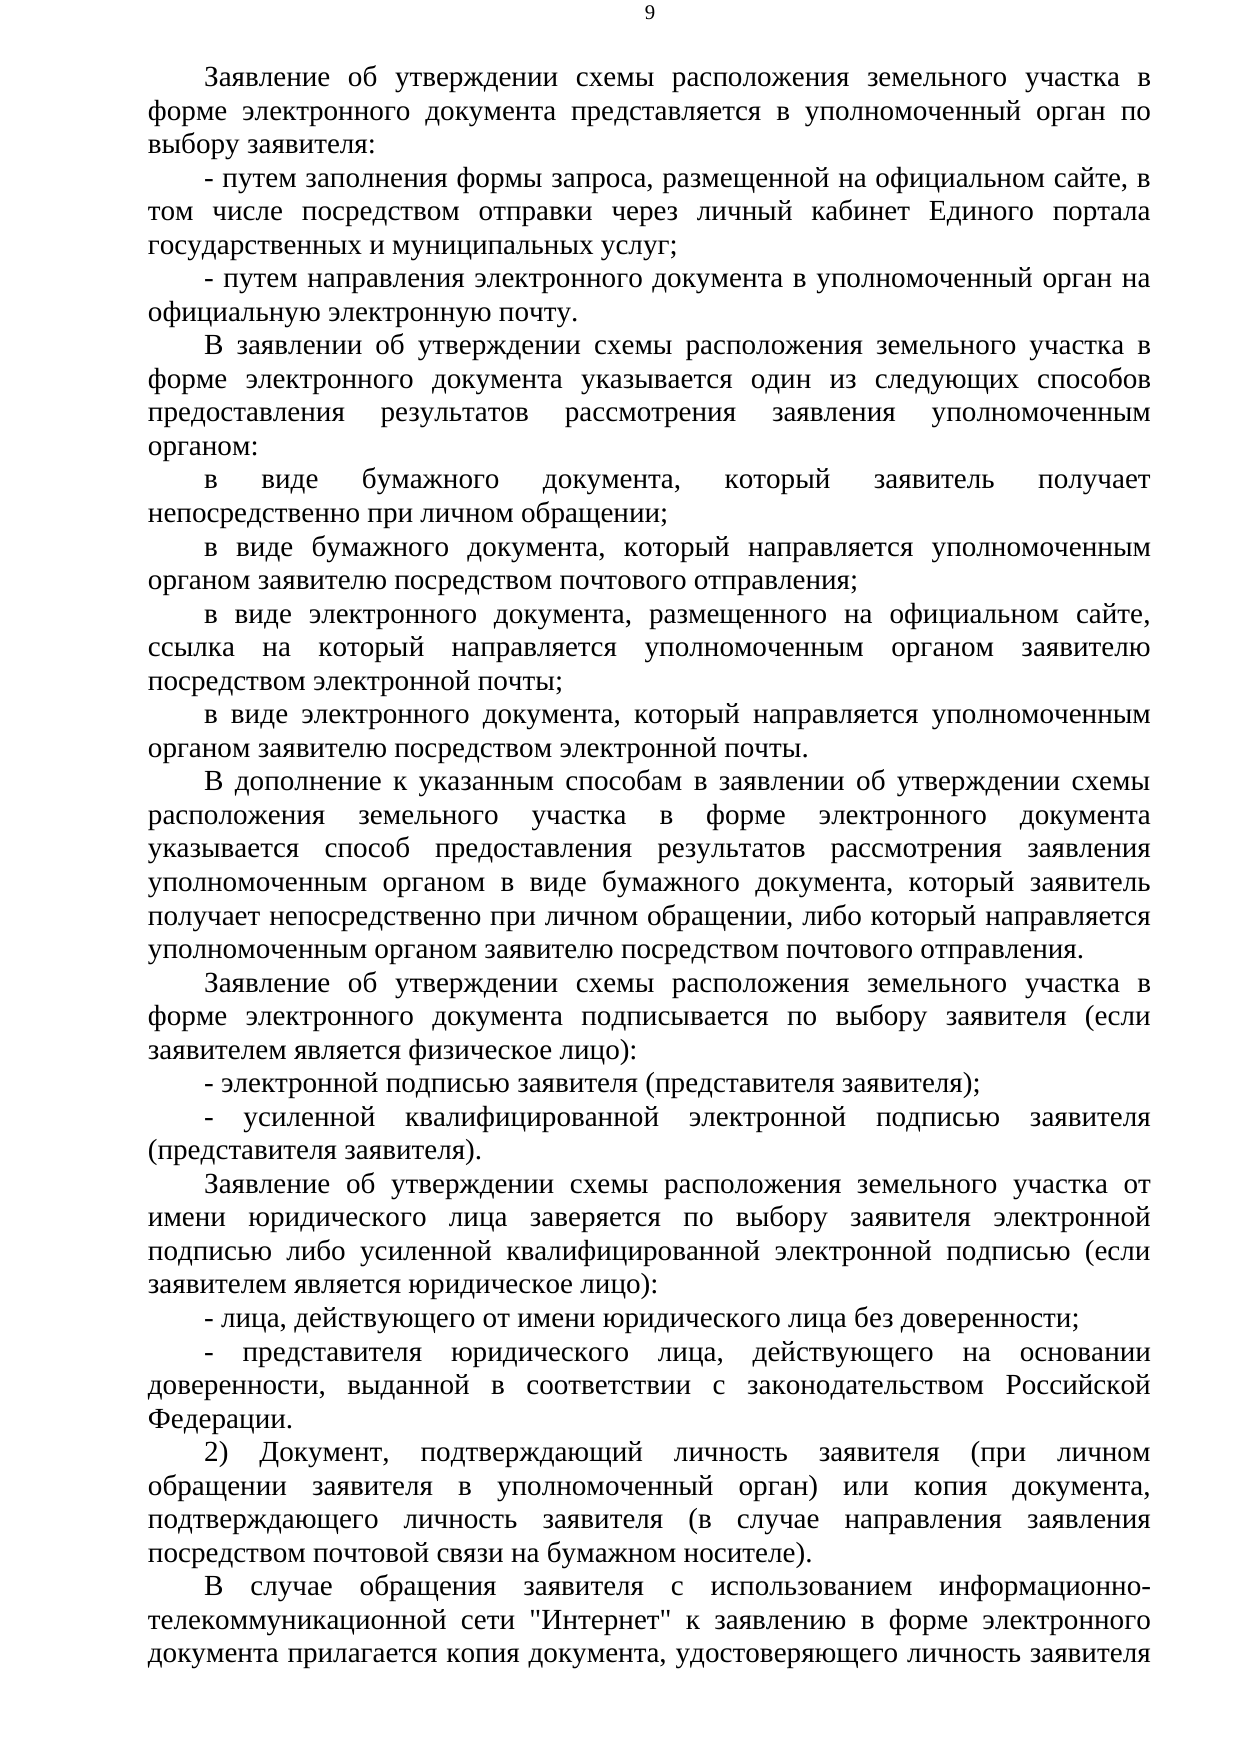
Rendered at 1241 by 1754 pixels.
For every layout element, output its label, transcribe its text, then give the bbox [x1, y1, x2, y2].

text Заявление об утверждении схемы расположения земельного участка в форме электронного документа представляется в уполномоченный орган по выбору заявителя: [148, 59, 1152, 160]
text в виде электронного документа, размещенного на официальном сайте, ссылка на который направляется уполномоченным органом заявителю посредством электронной почты; [148, 596, 1152, 696]
text - электронной подписью заявителя (представителя заявителя); [148, 1065, 1152, 1099]
text в виде бумажного документа, который заявитель получает непосредственно при личном обращении; [148, 462, 1152, 529]
text - представителя юридического лица, действующего на основании доверенности, выданной в соответствии с законодательством Российской Федерации. [148, 1334, 1152, 1434]
text в виде бумажного документа, который направляется уполномоченным органом заявителю посредством почтового отправления; [148, 529, 1152, 596]
text - усиленной квалифицированной электронной подписью заявителя (представителя заявителя). [148, 1099, 1152, 1166]
text в виде электронного документа, который направляется уполномоченным органом заявителю посредством электронной почты. [148, 696, 1152, 763]
text - путем направления электронного документа в уполномоченный орган на официальную электронную почту. [148, 260, 1152, 327]
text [148, 1568, 1152, 1669]
text В заявлении об утверждении схемы расположения земельного участка в форме электронного документа указывается один из следующих способов предоставления результатов рассмотрения заявления уполномоченным органом: [148, 327, 1152, 462]
text Заявление об утверждении схемы расположения земельного участка от имени юридического лица заверяется по выбору заявителя электронной подписью либо усиленной квалифицированной электронной подписью (если заявителем является юридическое лицо): [148, 1166, 1152, 1300]
text - путем заполнения формы запроса, размещенной на официальном сайте, в том числе посредством отправки через личный кабинет Единого портала государственных и муниципальных услуг; [148, 160, 1152, 260]
text 2) Документ, подтверждающий личность заявителя (при личном обращении заявителя в уполномоченный орган) или копия документа, подтверждающего личность заявителя (в случае направления заявления посредством почтовой связи на бумажном носителе). [148, 1434, 1152, 1568]
text Заявление об утверждении схемы расположения земельного участка в форме электронного документа подписывается по выбору заявителя (если заявителем является физическое лицо): [148, 965, 1152, 1065]
text В дополнение к указанным способам в заявлении об утверждении схемы расположения земельного участка в форме электронного документа указывается способ предоставления результатов рассмотрения заявления уполномоченным органом в виде бумажного документа, который заявитель получает непосредственно при личном обращении, либо который направляется уполномоченным органом заявителю посредством почтового отправления. [148, 763, 1152, 965]
text - лица, действующего от имени юридического лица без доверенности; [148, 1300, 1152, 1334]
